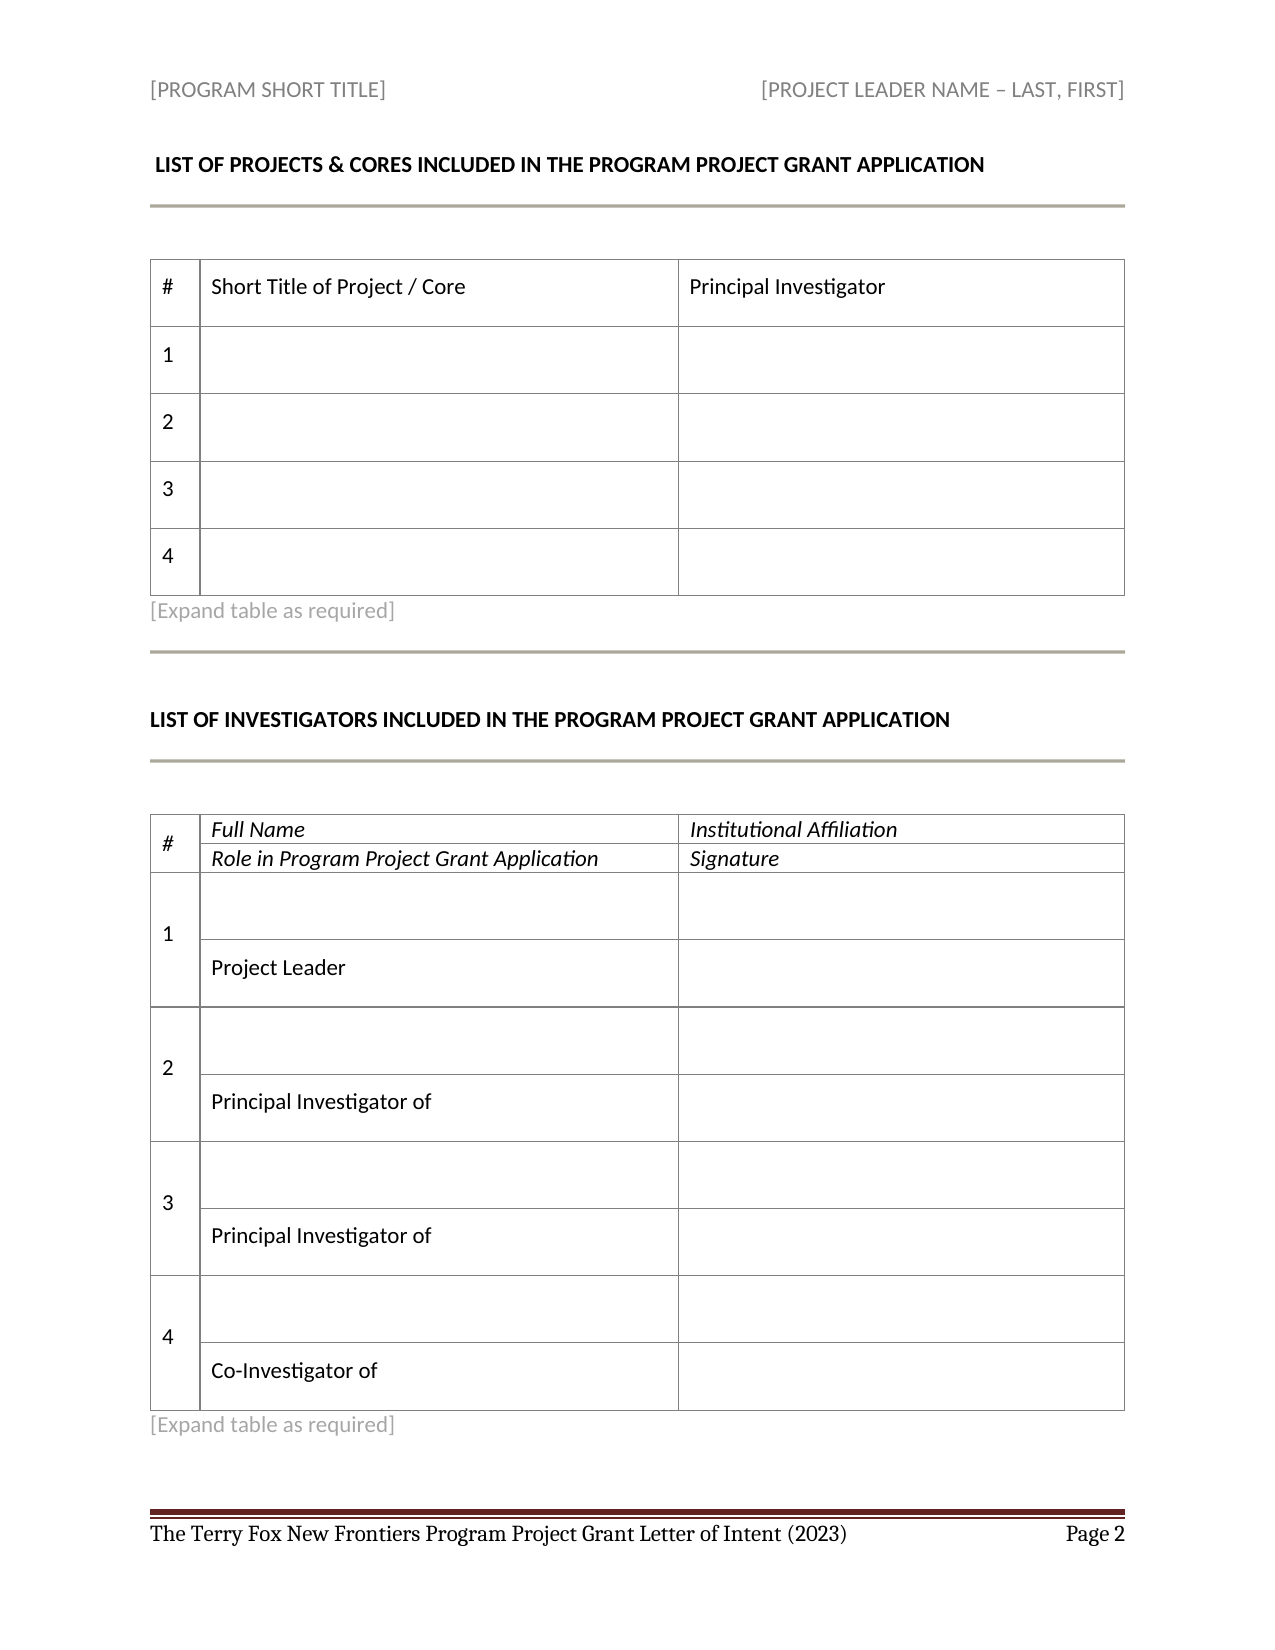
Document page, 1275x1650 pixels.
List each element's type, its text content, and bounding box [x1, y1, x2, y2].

text [Expand table as required] [150, 1411, 1125, 1438]
table_cell Project Leader [201, 940, 678, 1006]
table_cell Signature [679, 844, 1124, 872]
table_cell 2 [151, 1008, 199, 1141]
table_cell 1 [151, 327, 199, 393]
table_cell [201, 394, 678, 461]
table_cell 4 [151, 1276, 199, 1409]
table_cell [201, 1008, 678, 1073]
table_cell [679, 1075, 1124, 1141]
text [Expand table as required] [150, 596, 1125, 624]
table_cell [679, 1008, 1124, 1073]
table_cell [679, 529, 1124, 595]
table_cell [679, 394, 1124, 461]
table_cell [201, 462, 678, 528]
table_cell Co-Investigator of [201, 1343, 678, 1409]
table_cell 3 [151, 1142, 199, 1275]
table_cell 2 [151, 394, 199, 461]
table_cell Role in Program Project Grant Application [201, 844, 678, 872]
table_cell Principal Investigator of [201, 1209, 678, 1275]
table_cell [679, 873, 1124, 939]
table_cell [201, 529, 678, 595]
text LIST OF PROJECTS & CORES INCLUDED IN THE PROGRAM PROJECT GRANT APPLICATION [150, 150, 1125, 178]
table_cell [201, 1142, 678, 1208]
table_cell 1 [151, 873, 199, 1006]
text LIST OF INVESTIGATORS INCLUDED IN THE PROGRAM PROJECT GRANT APPLICATION [150, 705, 1125, 733]
table_header Principal Investigator [679, 260, 1124, 326]
table_cell Principal Investigator of [201, 1075, 678, 1141]
table_cell [679, 1142, 1124, 1208]
table_cell [679, 462, 1124, 528]
table_cell 4 [151, 529, 199, 595]
table_cell [679, 940, 1124, 1006]
table_header # [151, 815, 199, 872]
table_header Short Title of Project / Core [201, 260, 678, 326]
table_cell [679, 327, 1124, 393]
table_cell 3 [151, 462, 199, 528]
table_header Institutional Affiliation [679, 815, 1124, 843]
table_cell [201, 873, 678, 939]
table_cell [201, 327, 678, 393]
table_cell [201, 1276, 678, 1342]
table_cell [679, 1343, 1124, 1409]
table_header Full Name [201, 815, 678, 843]
table_cell [679, 1276, 1124, 1342]
table_cell [679, 1209, 1124, 1275]
table_header # [151, 260, 199, 326]
